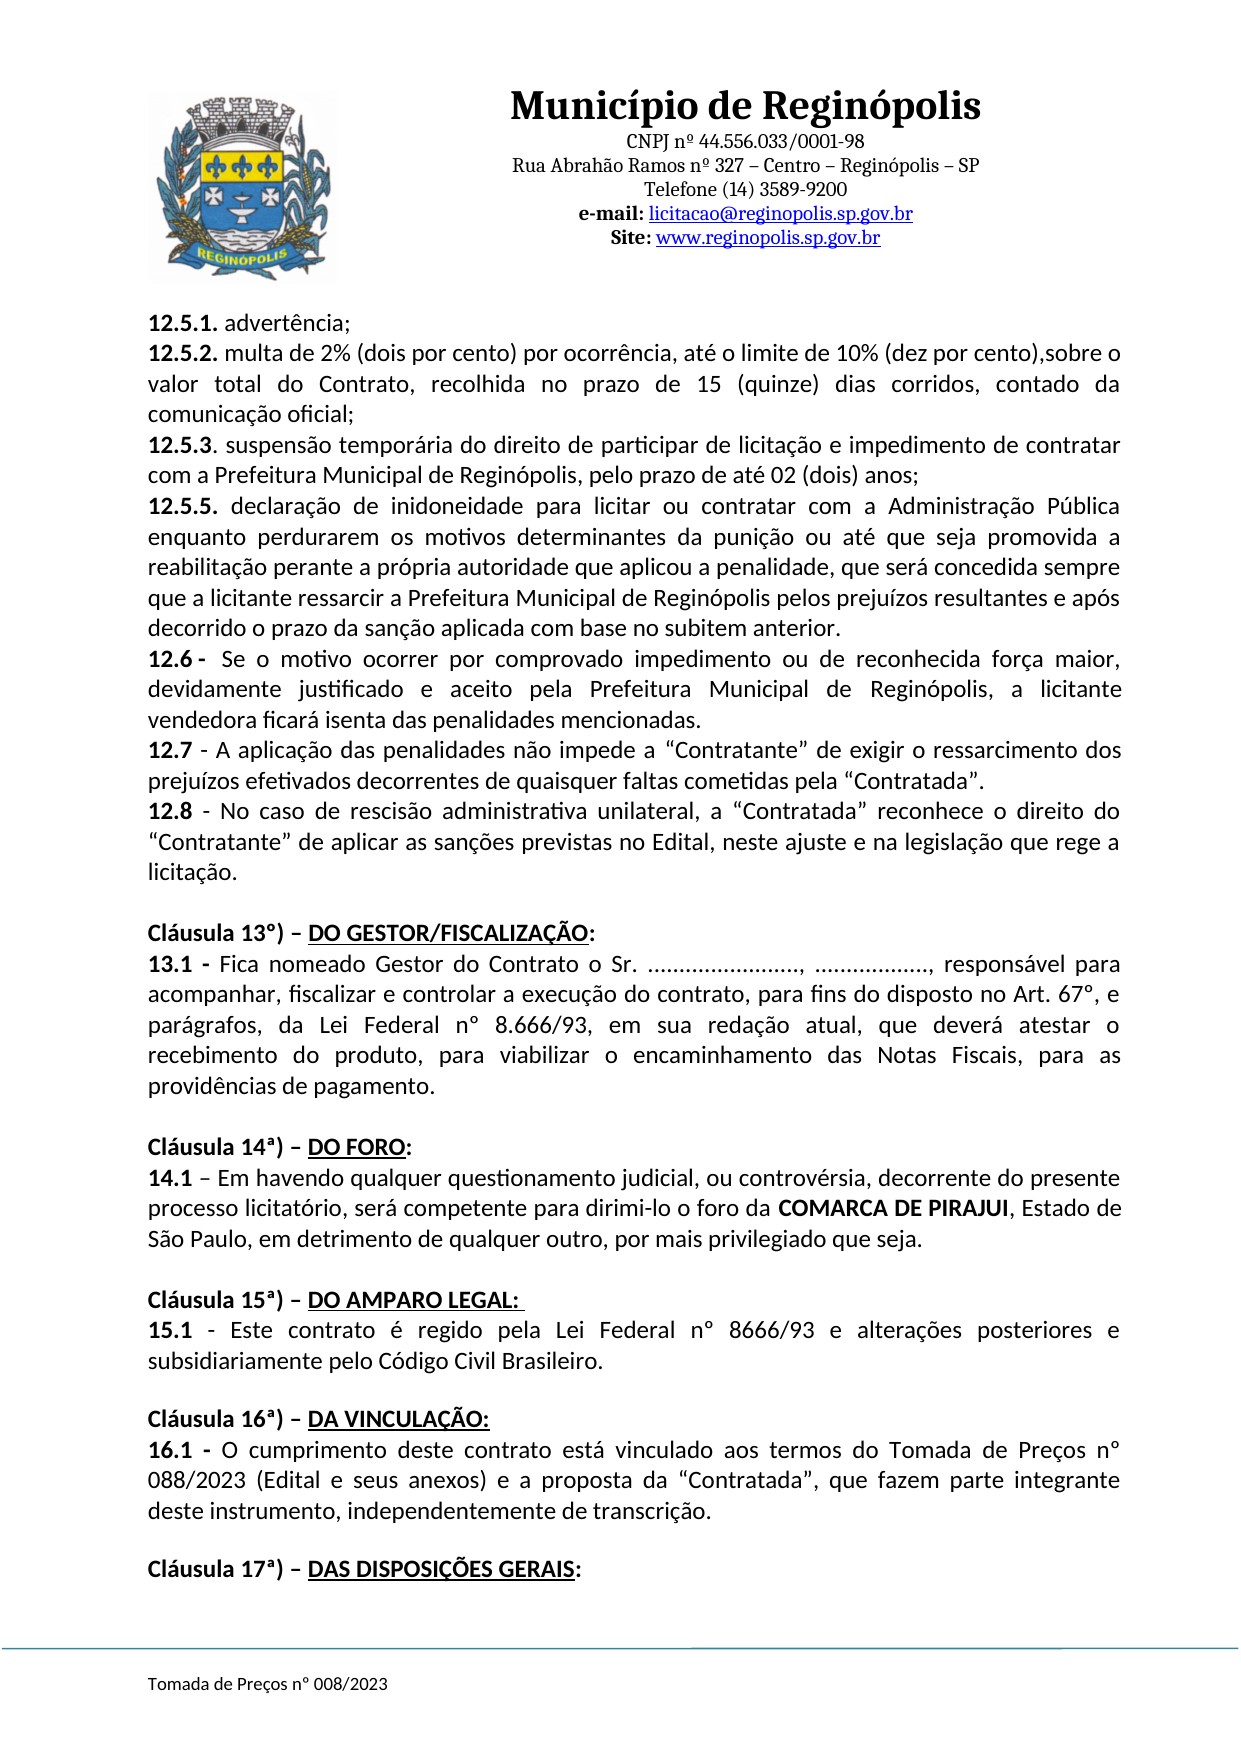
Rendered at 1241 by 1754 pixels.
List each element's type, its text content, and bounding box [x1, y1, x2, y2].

text 14.1 – Em havendo qualquer questionamento judicial, ou controvérsia, decorrente do presente processo licitatório, será competente para dirimi-lo o foro da COMARCA DE PIRAJUI, Estado de São Paulo, em detrimento de qualquer outro, por mais privilegiado que seja. [148, 1162, 1122, 1253]
text 16.1 - O cumprimento deste contrato está vinculado aos termos do Tomada de Preços nº 088/2023 (Edital e seus anexos) e a proposta da “Contratada”, que fazem parte integrante deste instrumento, independentemente de transcrição. [148, 1434, 1122, 1525]
text Cláusula 14ª) – DO FORO: [148, 1131, 1122, 1162]
text 13.1 - Fica nomeado Gestor do Contrato o Sr. ........................, .................., responsável para acompanhar, fiscalizar e controlar a execução do contrato, para fins do disposto no Art. 67º, e parágrafos, da Lei Federal nº 8.666/93, em sua redação atual, que deverá atestar o recebimento do produto, para viabilizar o encaminhamento das Notas Fiscais, para as providências de pagamento. [148, 948, 1122, 1101]
text 12.5.2. multa de 2% (dois por cento) por ocorrência, até o limite de 10% (dez por cento),sobre o valor total do Contrato, recolhida no prazo de 15 (quinze) dias corridos, contado da comunicação oficial; [148, 338, 1122, 429]
text Cláusula 15ª) – DO AMPARO LEGAL: [148, 1284, 1122, 1314]
text Cláusula 16ª) – DA VINCULAÇÃO: [148, 1403, 1122, 1434]
text Cláusula 13º) – DO GESTOR/FISCALIZAÇÃO: [148, 917, 1122, 948]
text Cláusula 17ª) – DAS DISPOSIÇÕES GERAIS: [148, 1553, 1122, 1584]
text 12.5.5. declaração de inidoneidade para licitar ou contratar com a Administração Pública enquanto perdurarem os motivos determinantes da punição ou até que seja promovida a reabilitação perante a própria autoridade que aplicou a penalidade, que será concedida sempre que a licitante ressarcir a Prefeitura Municipal de Reginópolis pelos prejuízos resultantes e após decorrido o prazo da sanção aplicada com base no subitem anterior. [148, 490, 1122, 643]
text 15.1 - Este contrato é regido pela Lei Federal nº 8666/93 e alterações posteriores e subsidiariamente pelo Código Civil Brasileiro. [148, 1314, 1122, 1375]
text 12.5.1. advertência; [148, 307, 1122, 338]
picture [147, 90, 337, 284]
text 12.7 - A aplicação das penalidades não impede a “Contratante” de exigir o ressarcimento dos prejuízos efetivados decorrentes de quaisquer faltas cometidas pela “Contratada”. [148, 734, 1122, 795]
text 12.8 - No caso de rescisão administrativa unilateral, a “Contratada” reconhece o direito do “Contratante” de aplicar as sanções previstas no Edital, neste ajuste e na legislação que rege a licitação. [148, 795, 1122, 887]
text 12.5.3. suspensão temporária do direito de participar de licitação e impedimento de contratar com a Prefeitura Municipal de Reginópolis, pelo prazo de até 02 (dois) anos; [148, 429, 1122, 490]
text 12.6 - Se o motivo ocorrer por comprovado impedimento ou de reconhecida força maior, devidamente justificado e aceito pela Prefeitura Municipal de Reginópolis, a licitante vendedora ficará isenta das penalidades mencionadas. [148, 643, 1122, 734]
